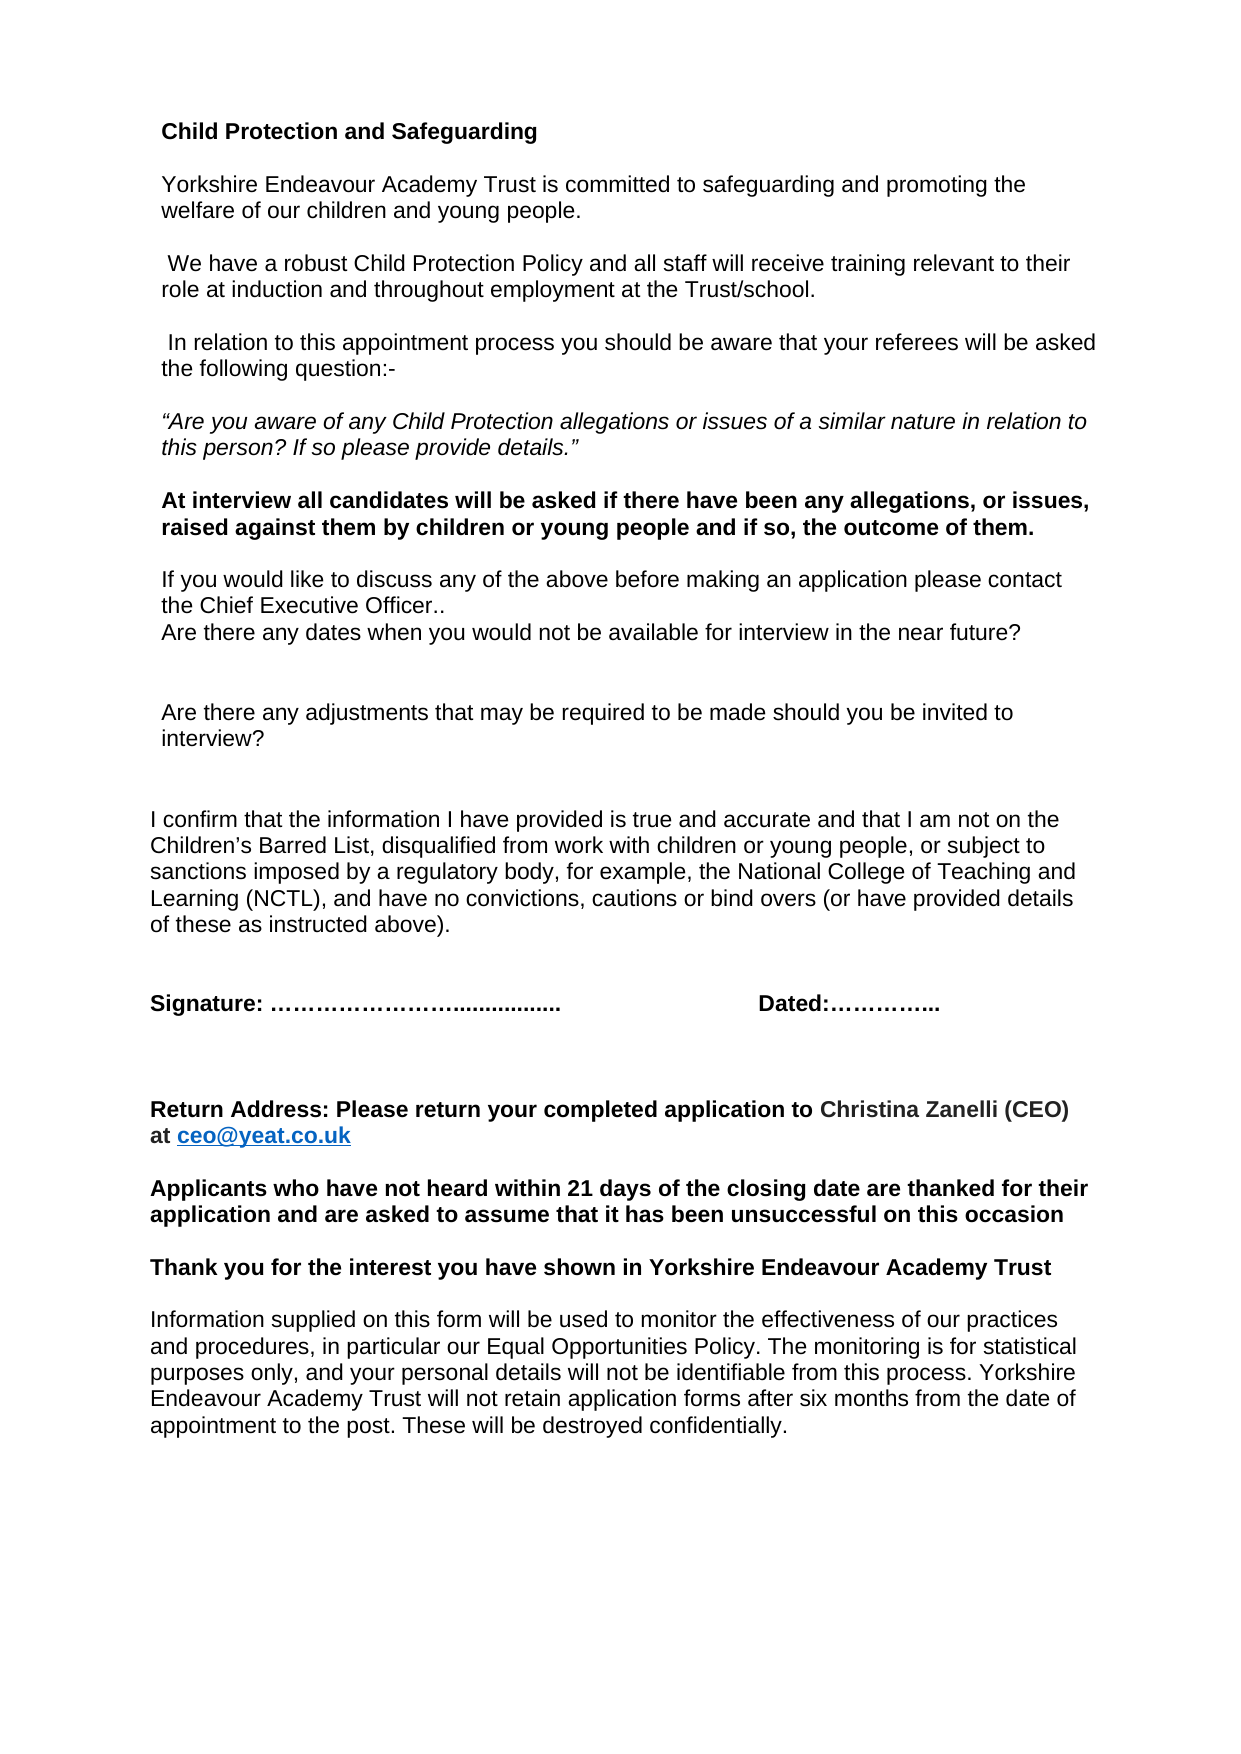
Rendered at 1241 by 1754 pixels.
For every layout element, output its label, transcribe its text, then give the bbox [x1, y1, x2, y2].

text I confirm that the information I have provided is true and accurate and that I am not on the Children’s Barred List, disqualified from work with children or young people, or subject to sanctions imposed by a regulatory body, for example, the National College of Teaching and Learning (NCTL), and have no convictions, cautions or bind overs (or have provided details of these as instructed above). [150, 806, 1090, 937]
table_cell Are there any adjustments that may be required to be made should you be invited to interview? [150, 699, 1110, 779]
text Return Address: Please return your completed application to Christina Zanelli (CEO) at ceo@yeat.co.uk [150, 1096, 1090, 1148]
text Applicants who have not heard within 21 days of the closing date are thanked for their application and are asked to assume that it has been unsuccessful on this occasion [150, 1174, 1090, 1227]
text Signature: ……………………................. Dated:…………... [150, 990, 1090, 1016]
table_cell Are there any dates when you would not be available for interview in the near future? [150, 619, 1110, 699]
table_cell Child Protection and Safeguarding Yorkshire Endeavour Academy Trust is committed to safeguarding and promoting the welfare of our children and young people. We have a robust Child Protection Policy and all staff will receive training relevant to their role at induction and throughout employment at the Trust/school. In relation to this appointment process you should be aware that your referees will be asked the following question:- “Are you aware of any Child Protection allegations or issues of a similar nature in relation to this person? If so please provide details.” At interview all candidates will be asked if there have been any allegations, or issues, raised against them by children or young people and if so, the outcome of them. If you would like to discuss any of the above before making an application please contact the Chief Executive Officer.. [150, 118, 1110, 619]
text Thank you for the interest you have shown in Yorkshire Endeavour Academy Trust [150, 1254, 1090, 1280]
text Information supplied on this form will be used to monitor the effectiveness of our practices and procedures, in particular our Equal Opportunities Policy. The monitoring is for statistical purposes only, and your personal details will not be identifiable from this process. Yorkshire Endeavour Academy Trust will not retain application forms after six months from the date of appointment to the post. These will be destroyed confidentially. [150, 1306, 1090, 1438]
